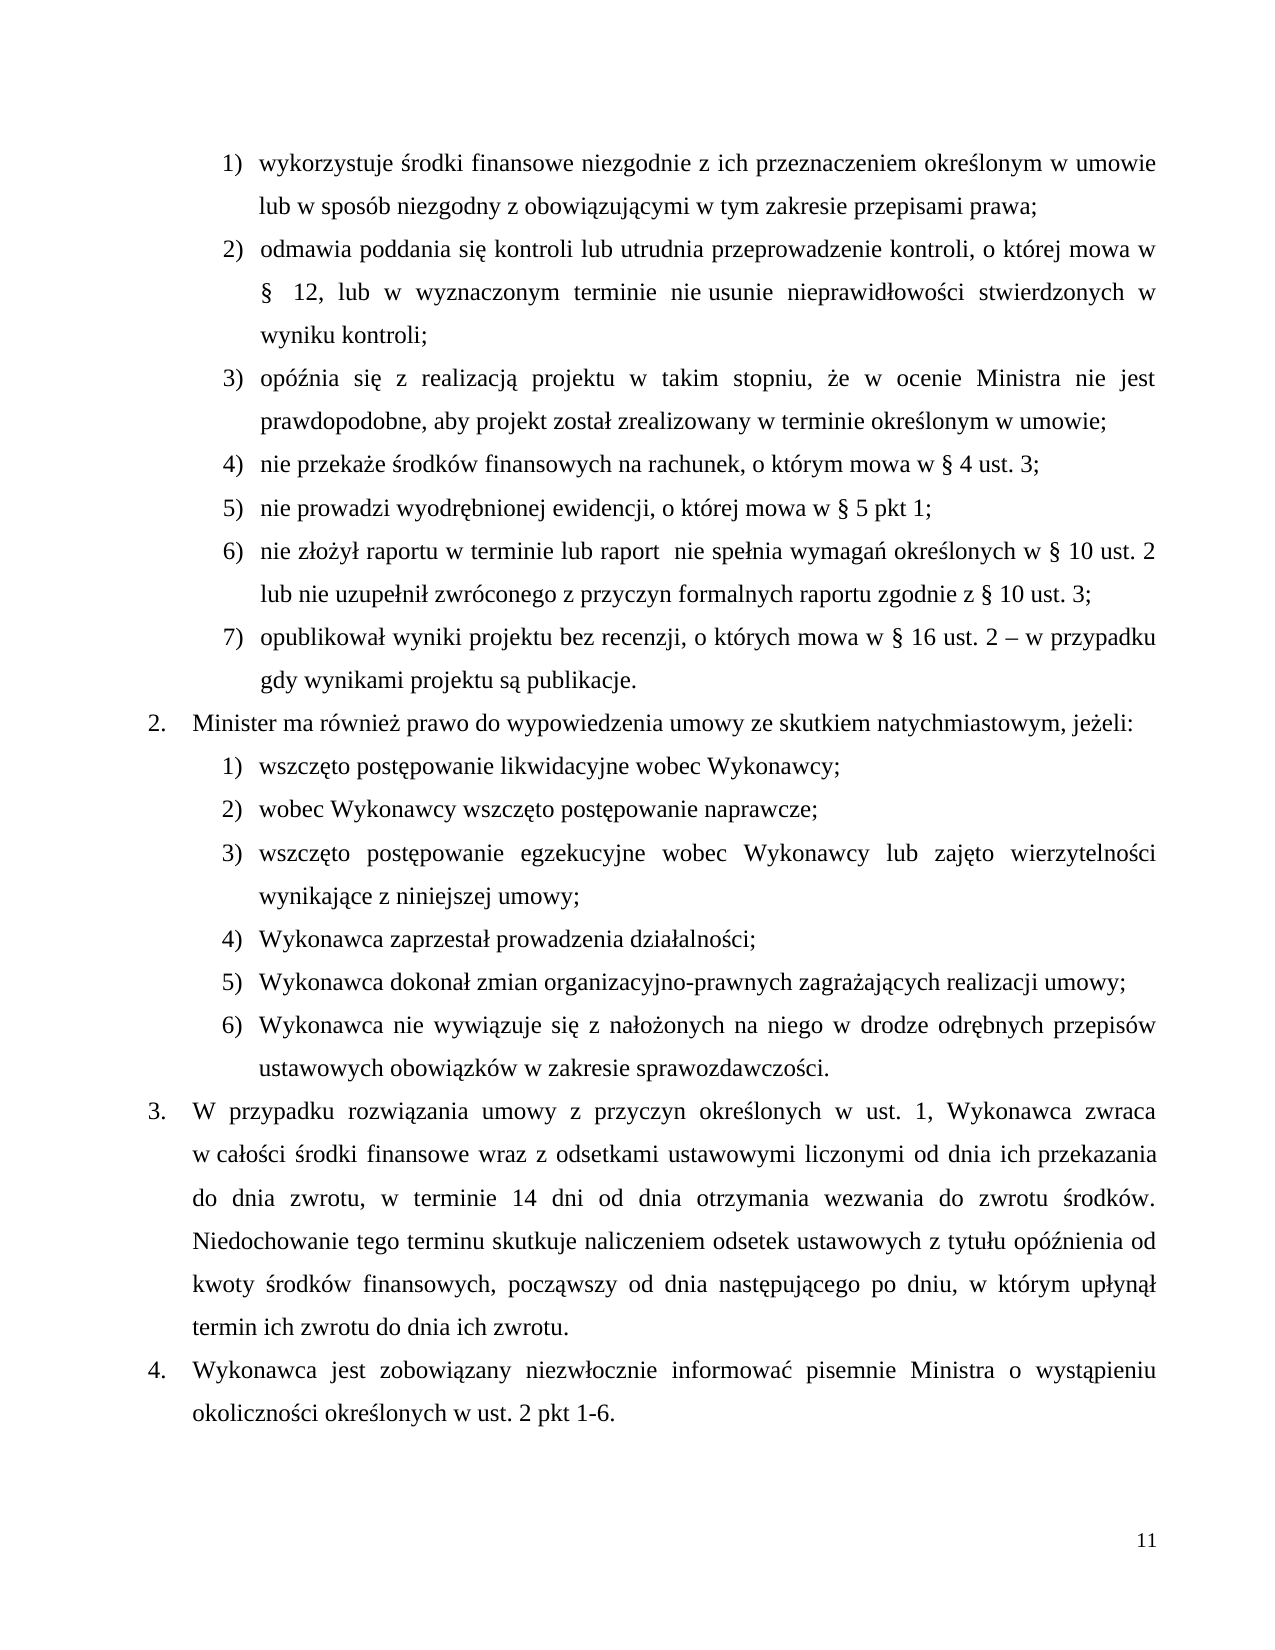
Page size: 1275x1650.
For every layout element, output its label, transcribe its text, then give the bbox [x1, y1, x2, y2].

list nie prowadzi wyodrębnionej ewidencji, o której mowa w § 5 pkt 1; [223, 493, 1157, 521]
list wobec Wykonawcy wszczęto postępowanie naprawcze; [222, 794, 1157, 823]
list Minister ma również prawo do wypowiedzenia umowy ze skutkiem natychmiastowym, jeżeli: [148, 708, 1157, 737]
list Wykonawca zaprzestał prowadzenia działalności; [222, 924, 1157, 953]
list opublikował wyniki projektu bez recenzji, o których mowa w § 16 ust. 2 – w przypadku gdy wynikami projektu są publikacje. [223, 622, 1157, 694]
list Wykonawca dokonał zmian organizacyjno-prawnych zagrażających realizacji umowy; [222, 967, 1157, 996]
list wszczęto postępowanie egzekucyjne wobec Wykonawcy lub zajęto wierzytelności wynikające z niniejszej umowy; [222, 838, 1157, 909]
list opóźnia się z realizacją projektu w takim stopniu, że w ocenie Ministra nie jest prawdopodobne, aby projekt został zrealizowany w terminie określonym w umowie; [223, 363, 1157, 435]
list wykorzystuje środki finansowe niezgodnie z ich przeznaczeniem określonym w umowie lub w sposób niezgodny z obowiązującymi w tym zakresie przepisami prawa; [222, 148, 1157, 219]
list Wykonawca nie wywiązuje się z nałożonych na niego w drodze odrębnych przepisów ustawowych obowiązków w zakresie sprawozdawczości. [222, 1010, 1157, 1082]
list Wykonawca jest zobowiązany niezwłocznie informować pisemnie Ministra o wystąpieniu okoliczności określonych w ust. 2 pkt 1-6. [148, 1355, 1157, 1427]
list nie przekaże środków finansowych na rachunek, o którym mowa w § 4 ust. 3; [223, 449, 1157, 478]
list odmawia poddania się kontroli lub utrudnia przeprowadzenie kontroli, o której mowa w § 12, lub w wyznaczonym terminie nie usunie nieprawidłowości stwierdzonych w wyniku kontroli; [223, 234, 1157, 349]
list nie złożył raportu w terminie lub raport nie spełnia wymagań określonych w § 10 ust. 2 lub nie uzupełnił zwróconego z przyczyn formalnych raportu zgodnie z § 10 ust. 3; [223, 536, 1157, 608]
list wszczęto postępowanie likwidacyjne wobec Wykonawcy; [222, 751, 1157, 780]
list W przypadku rozwiązania umowy z przyczyn określonych w ust. 1, Wykonawca zwraca w całości środki finansowe wraz z odsetkami ustawowymi liczonymi od dnia ich przekazania do dnia zwrotu, w terminie 14 dni od dnia otrzymania wezwania do zwrotu środków. Niedochowanie tego terminu skutkuje naliczeniem odsetek ustawowych z tytułu opóźnienia od kwoty środków finansowych, począwszy od dnia następującego po dniu, w którym upłynął termin ich zwrotu do dnia ich zwrotu. [148, 1096, 1157, 1341]
